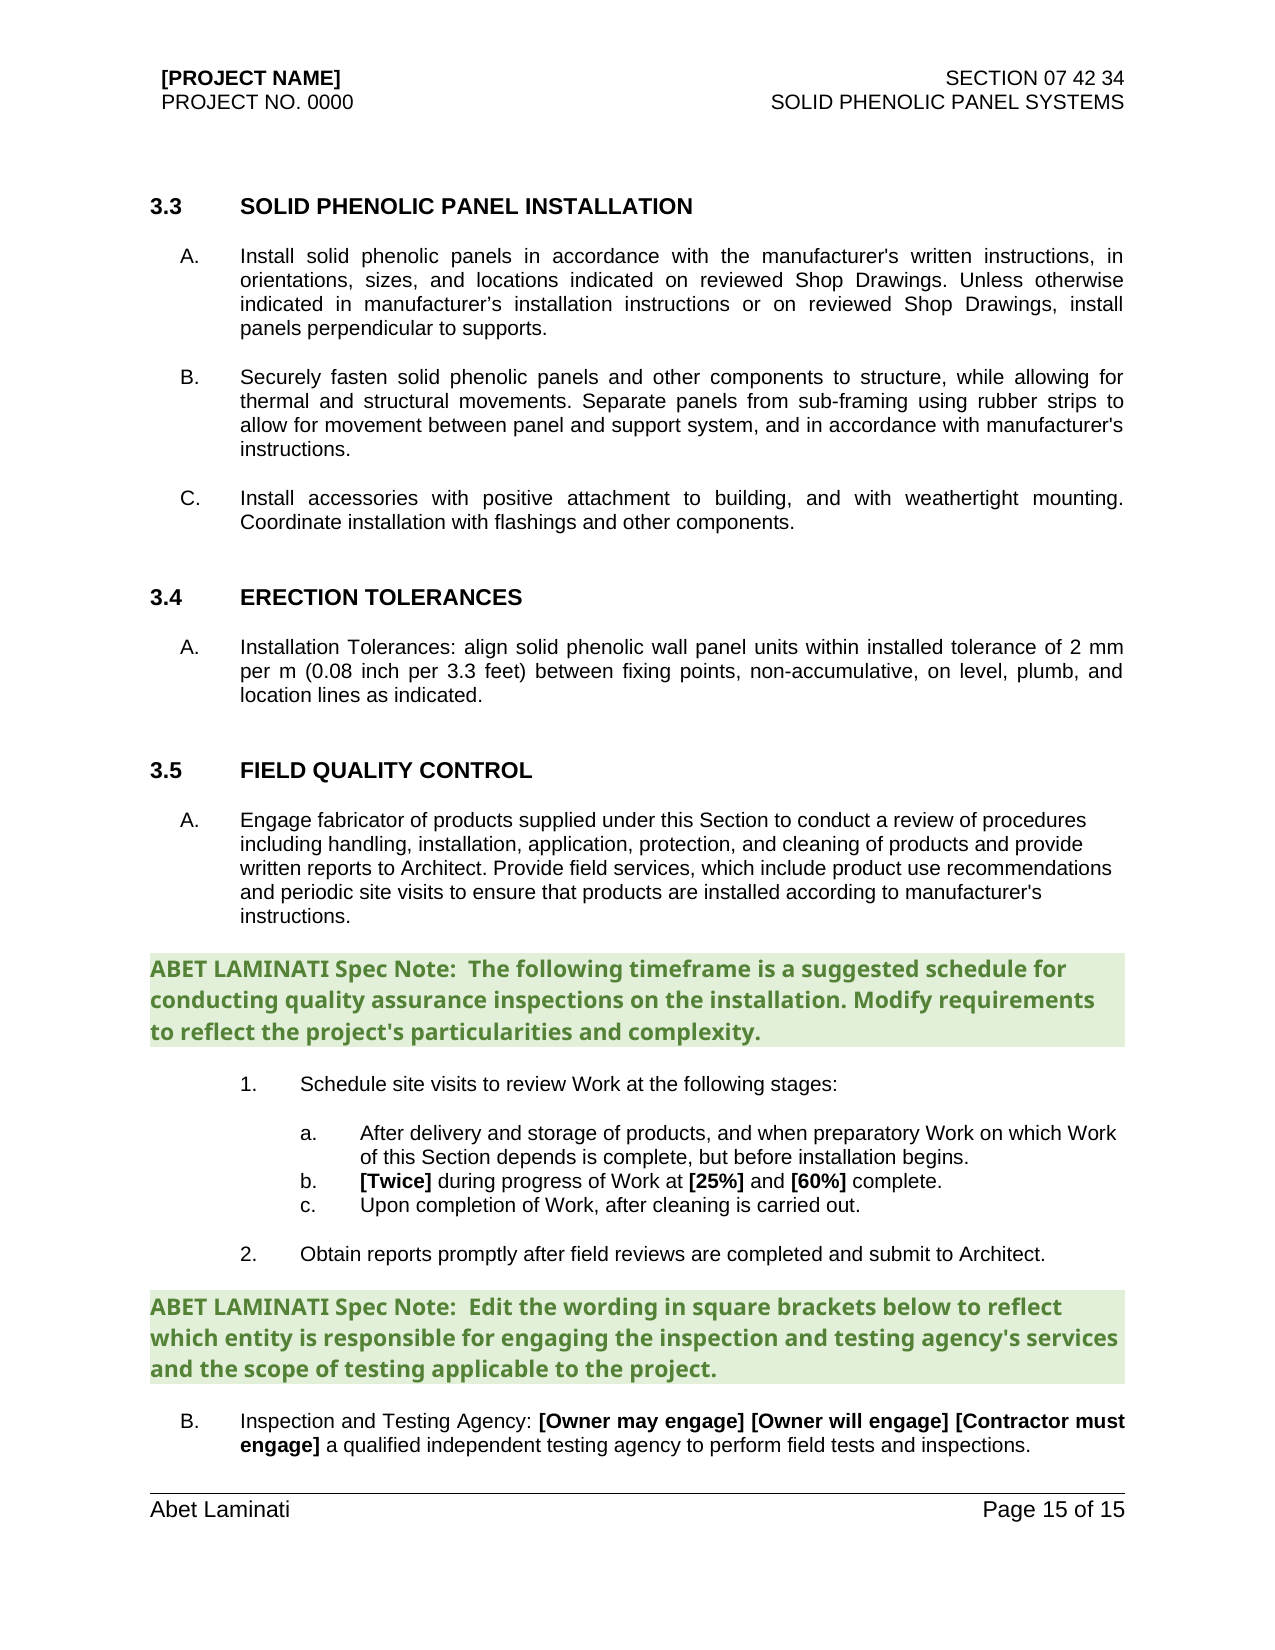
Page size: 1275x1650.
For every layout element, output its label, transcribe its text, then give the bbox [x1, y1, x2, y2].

text Schedule site visits to review Work at the following stages: [240, 1072, 1125, 1096]
text After delivery and storage of products, and when preparatory Work on which Work of this Section depends is complete, but before installation begins. [300, 1121, 1125, 1168]
text ABET LAMINATI Spec Note: The following timeframe is a suggested schedule for conducting quality assurance inspections on the installation. Modify requirements to reflect the project's particularities and complexity. [150, 953, 1125, 1047]
text Securely fasten solid phenolic panels and other components to structure, while allowing for thermal and structural movements. Separate panels from sub-framing using rubber strips to allow for movement between panel and support system, and in accordance with manufacturer's instructions. [180, 365, 1125, 461]
text Inspection and Testing Agency: [Owner may engage] [Owner will engage] [Contractor must engage] a qualified independent testing agency to perform field tests and inspections. [180, 1409, 1125, 1457]
text Install solid phenolic panels in accordance with the manufacturer's written instructions, in orientations, sizes, and locations indicated on reviewed Shop Drawings. Unless otherwise indicated in manufacturer’s installation instructions or on reviewed Shop Drawings, install panels perpendicular to supports. [180, 244, 1125, 340]
text Obtain reports promptly after field reviews are completed and submit to Architect. [240, 1241, 1125, 1265]
text FIELD QUALITY CONTROL [150, 757, 1125, 783]
text [Twice] during progress of Work at [25%] and [60%] complete. [300, 1168, 1125, 1192]
text Installation Tolerances: align solid phenolic wall panel units within installed tolerance of 2 mm per m (0.08 inch per 3.3 feet) between fixing points, non-accumulative, on level, plumb, and location lines as indicated. [180, 635, 1125, 707]
text Install accessories with positive attachment to building, and with weathertight mounting. Coordinate installation with flashings and other components. [180, 486, 1125, 533]
text ABET LAMINATI Spec Note: Edit the wording in square brackets below to reflect which entity is responsible for engaging the inspection and testing agency's services and the scope of testing applicable to the project. [150, 1290, 1125, 1384]
text SOLID PHENOLIC PANEL INSTALLATION [150, 193, 1125, 219]
text ERECTION TOLERANCES [150, 583, 1125, 610]
text Engage fabricator of products supplied under this Section to conduct a review of procedures including handling, installation, application, protection, and cleaning of products and provide written reports to Architect. Provide field services, which include product use recommendations and periodic site visits to ensure that products are installed according to manufacturer's instructions. [180, 808, 1125, 928]
text Upon completion of Work, after cleaning is carried out. [300, 1192, 1125, 1216]
